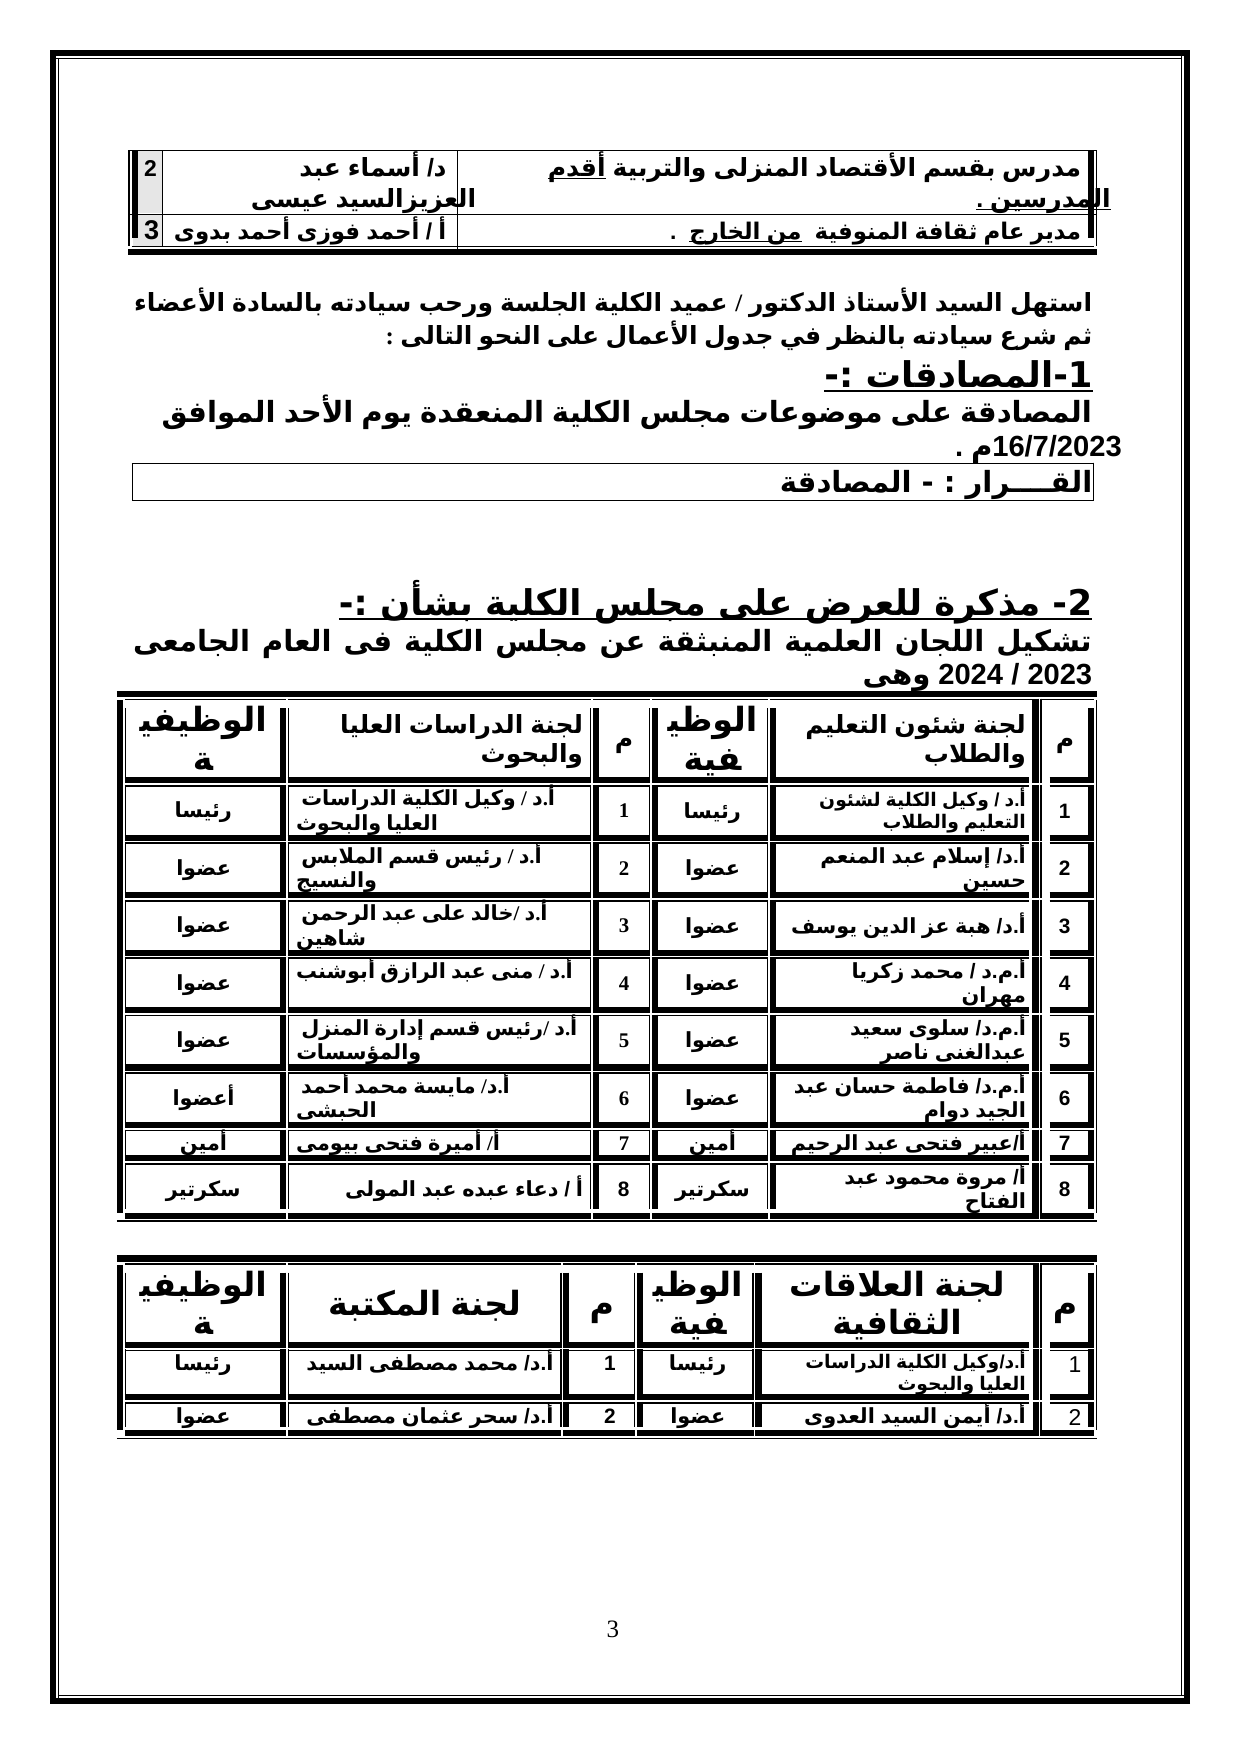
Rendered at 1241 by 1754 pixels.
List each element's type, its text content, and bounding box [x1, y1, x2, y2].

table_header م [565, 1262, 638, 1342]
table_cell أ.د/ إسلام عبد المنعم حسين [771, 835, 1037, 892]
text 1-المصادقات :- [133, 354, 1122, 396]
table_cell أمين [658, 1131, 767, 1155]
table_header لجنة الدراسات العليا والبحوث [284, 697, 594, 777]
table_header لجنة شئون التعليم والطلاب [771, 700, 1032, 777]
table_cell عضوا [126, 959, 280, 1007]
table_cell أ/ أميرة فتحى بيومى [289, 1131, 590, 1155]
text القــــرار : - المصادقة [133, 464, 1093, 500]
table_cell 6 [1037, 1064, 1092, 1122]
table_header م [1042, 700, 1092, 777]
table_cell أ.د /خالد على عبد الرحمن شاهين [289, 902, 590, 949]
table_cell 1 [1037, 777, 1092, 834]
table_cell 3 [599, 902, 649, 949]
table_cell أعضوا [126, 1074, 280, 1122]
table_cell 3 [133, 215, 162, 246]
table_cell أ.م.د / محمد زكريا مهران [771, 950, 1037, 1007]
table_cell 8 [594, 1155, 653, 1212]
table_cell أ.م.د/ فاطمة حسان عبد الجيد دوام [771, 1064, 1037, 1122]
table_cell رئيسا [126, 1351, 280, 1394]
table_cell أ.د / رئيس قسم الملابس والنسيج [289, 844, 590, 892]
table_cell 8 [1037, 1155, 1092, 1212]
table_cell عضوا [126, 844, 280, 892]
table_header م [594, 697, 653, 777]
table_cell 2 [599, 844, 649, 892]
table_header لجنة المكتبة [284, 1262, 564, 1342]
table_cell أ.م.د/ سلوى سعيد عبدالغنى ناصر [771, 1007, 1037, 1064]
table_cell 2 [1037, 835, 1092, 892]
table_cell 6 [599, 1074, 649, 1122]
table_cell سكرتير [123, 1155, 284, 1212]
table_cell 1 [569, 1351, 634, 1394]
table_cell 2 [565, 1394, 638, 1430]
table_header الوظيفية [122, 697, 284, 777]
table_cell عضوا [123, 1394, 284, 1430]
table_cell عضوا [658, 902, 767, 949]
table_cell د/ أسماء عبد العزيزالسيد عيسى [163, 151, 457, 213]
table_header الوظيفية [639, 1262, 757, 1342]
table_cell عضوا [658, 959, 767, 1007]
table_cell 3 [1037, 892, 1092, 949]
table_cell رئيسا [643, 1351, 752, 1394]
table_cell عضوا [658, 1074, 767, 1122]
table_cell عضوا [126, 1016, 280, 1064]
table_cell 5 [1037, 1007, 1092, 1064]
text المصادقة على موضوعات مجلس الكلية المنعقدة يوم الأحد الموافق 16/7/2023م . [133, 396, 1122, 463]
table_cell 5 [599, 1016, 649, 1064]
table_cell عضوا [126, 902, 280, 949]
table_cell سكرتير [653, 1155, 771, 1212]
table_header الوظيفية [122, 1262, 284, 1342]
table_cell 4 [599, 959, 649, 1007]
table_cell عضوا [639, 1394, 757, 1430]
table_header لجنة العلاقات الثقافية [757, 1265, 1033, 1342]
table_header م [1042, 1265, 1092, 1342]
table_cell 2 [138, 151, 162, 213]
table_cell أ / أحمد فوزى أحمد بدوى [163, 215, 457, 246]
table_cell أ.د/ محمد مصطفى السيد [289, 1351, 560, 1394]
table_cell أ/عبير فتحى عبد الرحيم [771, 1122, 1037, 1155]
table_cell أمين [126, 1131, 280, 1155]
table_cell أ.د/ مايسة محمد أحمد الحبشى [289, 1074, 590, 1122]
table_cell أ.د/وكيل الكلية الدراسات العليا والبحوث [757, 1342, 1037, 1394]
table_cell 7 [1037, 1122, 1092, 1155]
text استهل السيد الأستاذ الدكتور / عميد الكلية الجلسة ورحب سيادته بالسادة الأعضاء ثم شرع سيادته بالنظر في جدول الأعمال على النحو التالى : [133, 288, 1092, 350]
table_cell أ.د / وكيل الكلية الدراسات العليا والبحوث [289, 787, 590, 834]
table_cell رئيسا [658, 787, 767, 834]
table_header الوظيفية [653, 697, 771, 777]
table_cell 1 [599, 787, 649, 834]
table_cell أ.د/ هبة عز الدين يوسف [771, 892, 1037, 949]
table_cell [757, 1394, 1037, 1430]
table_cell عضوا [658, 1016, 767, 1064]
table_cell أ / دعاء عبده عبد المولى [284, 1155, 594, 1212]
table_cell أ/ مروة محمود عبد الفتاح [771, 1155, 1037, 1212]
table_cell 2 [1037, 1394, 1092, 1430]
table_cell رئيسا [126, 787, 280, 834]
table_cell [284, 1394, 564, 1430]
table_cell أ.د / وكيل الكلية لشئون التعليم والطلاب [771, 777, 1037, 834]
table_cell 1 [1037, 1342, 1092, 1394]
table_cell 4 [1037, 950, 1092, 1007]
table_cell مدير عام ثقافة المنوفية من الخارج . [458, 215, 1092, 246]
text 2- مذكرة للعرض على مجلس الكلية بشأن :- [133, 582, 1092, 624]
table_cell 7 [599, 1131, 649, 1155]
table_cell مدرس بقسم الأقتصاد المنزلى والتربية أقدم المدرسين . [458, 151, 1088, 213]
table_cell عضوا [658, 844, 767, 892]
text تشكيل اللجان العلمية المنبثقة عن مجلس الكلية فى العام الجامعى 2023 / 2024 وهى [133, 624, 1092, 691]
table_cell أ.د /رئيس قسم إدارة المنزل والمؤسسات [289, 1016, 590, 1064]
table_cell أ.د / منى عبد الرازق أبوشنب [289, 959, 590, 1007]
